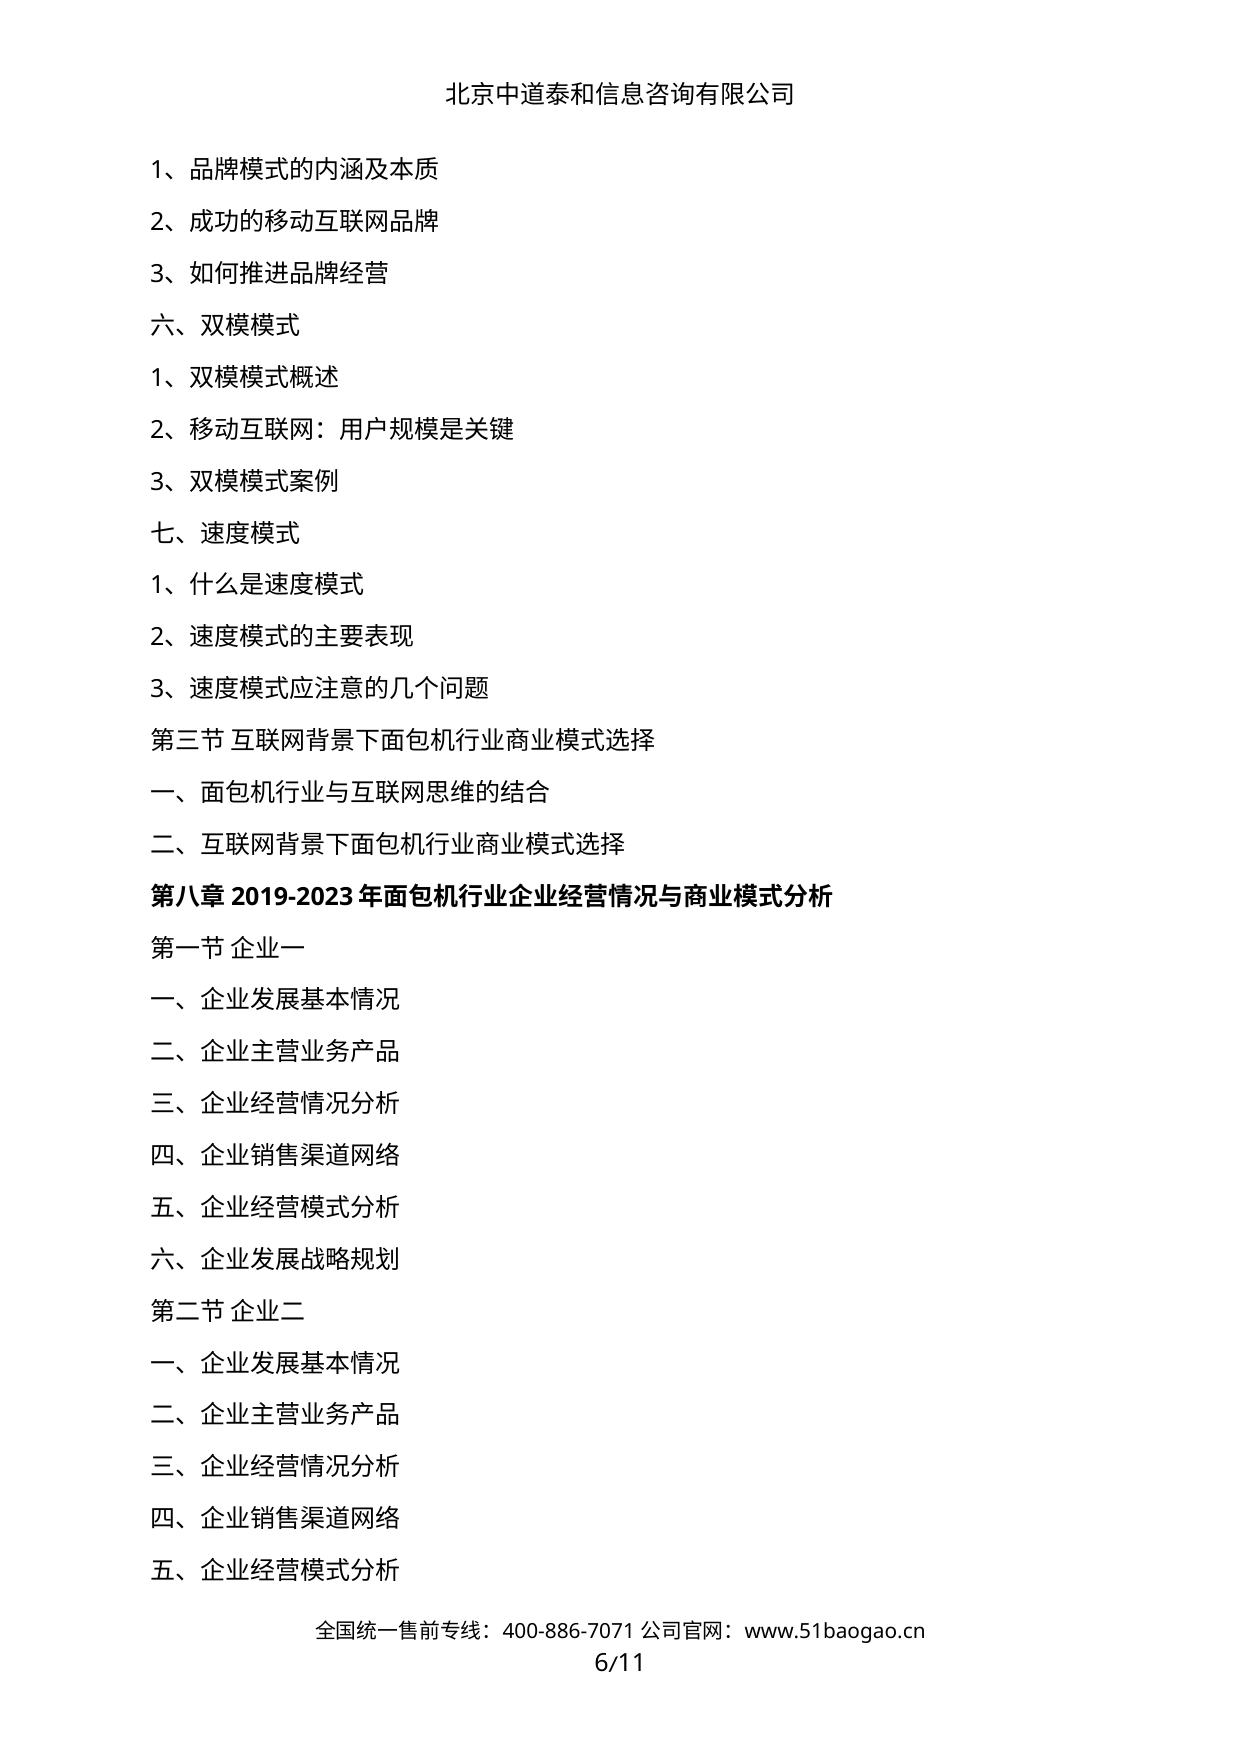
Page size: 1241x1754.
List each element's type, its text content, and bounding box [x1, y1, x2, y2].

text 1、什么是速度模式 [150, 565, 1090, 601]
text 五、企业经营模式分析 [150, 1551, 1090, 1587]
text 五、企业经营模式分析 [150, 1187, 1090, 1224]
text 3、速度模式应注意的几个问题 [150, 669, 1090, 705]
text 3、双模模式案例 [150, 461, 1090, 497]
text 2、移动互联网：用户规模是关键 [150, 409, 1090, 446]
text 六、双模模式 [150, 306, 1090, 342]
text 三、企业经营情况分析 [150, 1084, 1090, 1120]
text 七、速度模式 [150, 513, 1090, 549]
text 1、双模模式概述 [150, 357, 1090, 394]
text 3、如何推进品牌经营 [150, 254, 1090, 290]
text 四、企业销售渠道网络 [150, 1136, 1090, 1172]
text 第八章 2019-2023年面包机行业企业经营情况与商业模式分析 [150, 876, 1090, 912]
text 2、成功的移动互联网品牌 [150, 202, 1090, 238]
text 六、企业发展战略规划 [150, 1239, 1090, 1276]
text 二、企业主营业务产品 [150, 1032, 1090, 1068]
text 第一节 企业一 [150, 928, 1090, 964]
text 第二节 企业二 [150, 1291, 1090, 1327]
text 一、企业发展基本情况 [150, 980, 1090, 1016]
text 二、企业主营业务产品 [150, 1395, 1090, 1431]
text 2、速度模式的主要表现 [150, 617, 1090, 653]
text 一、面包机行业与互联网思维的结合 [150, 772, 1090, 809]
text 第三节 互联网背景下面包机行业商业模式选择 [150, 721, 1090, 757]
text 一、企业发展基本情况 [150, 1343, 1090, 1379]
text 二、互联网背景下面包机行业商业模式选择 [150, 824, 1090, 861]
text 1、品牌模式的内涵及本质 [150, 150, 1090, 186]
text 三、企业经营情况分析 [150, 1447, 1090, 1483]
text 四、企业销售渠道网络 [150, 1499, 1090, 1535]
